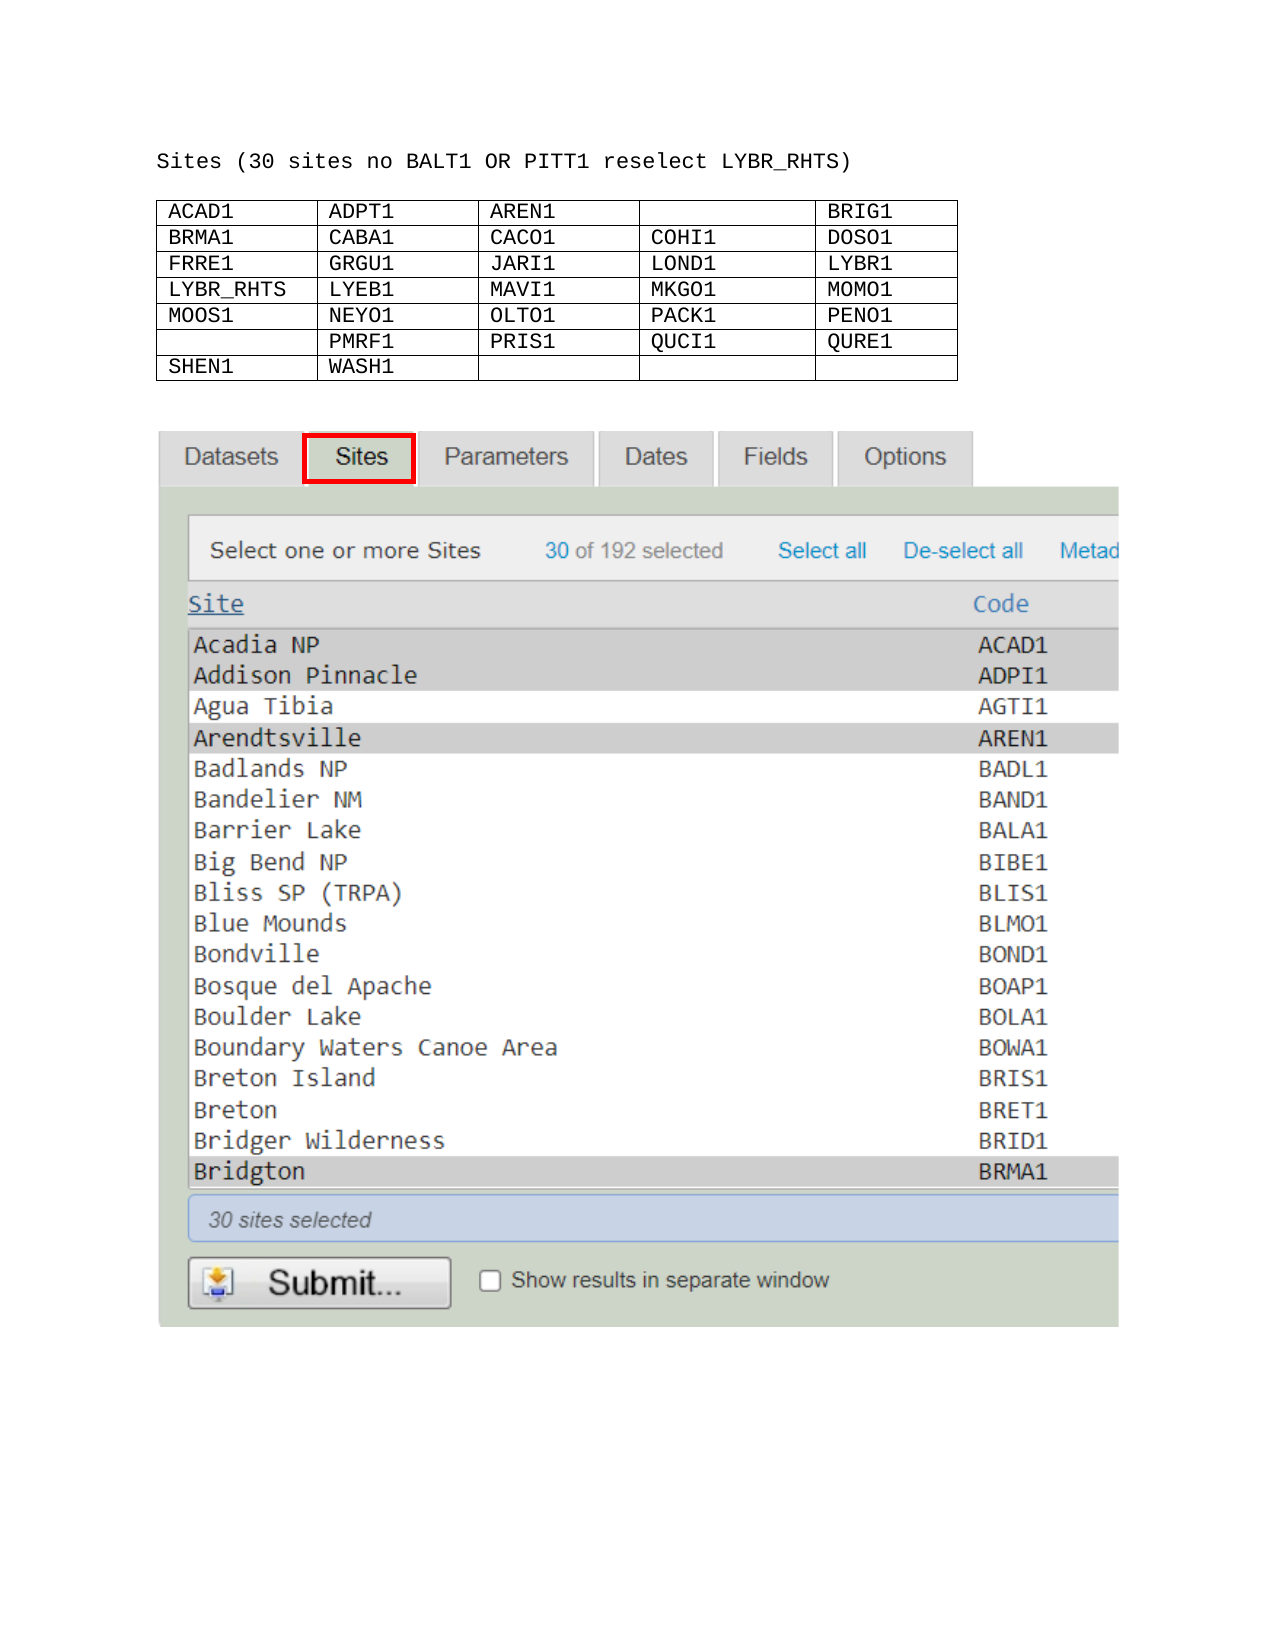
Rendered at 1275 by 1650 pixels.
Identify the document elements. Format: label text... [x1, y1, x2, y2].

table_cell LYEB1 [318, 278, 478, 303]
table_cell LYBR1 [816, 252, 957, 277]
table_cell CACO1 [479, 226, 639, 251]
table_cell NEYO1 [318, 304, 478, 329]
table_header ADPT1 [318, 201, 478, 225]
table_cell JARI1 [479, 252, 639, 277]
table_cell PENO1 [816, 304, 957, 329]
table_cell [816, 356, 957, 380]
table_cell MOMO1 [816, 278, 957, 303]
table_cell MAVI1 [479, 278, 639, 303]
table_cell [640, 356, 815, 380]
table_cell BRMA1 [157, 226, 317, 251]
table_cell QUCI1 [640, 330, 815, 354]
picture [156, 431, 1119, 1327]
table_cell OLTO1 [479, 304, 639, 329]
table_header ACAD1 [157, 201, 317, 225]
table_cell WASH1 [318, 356, 478, 380]
table_header AREN1 [479, 201, 639, 225]
table_cell PMRF1 [318, 330, 478, 354]
text Sites (30 sites no BALT1 OR PITT1 reselect LYBR_RHTS) [156, 150, 1118, 175]
table_cell SHEN1 [157, 356, 317, 380]
table_cell GRGU1 [318, 252, 478, 277]
table_header BRIG1 [816, 201, 957, 225]
table_cell MKGO1 [640, 278, 815, 303]
table_cell MOOS1 [157, 304, 317, 329]
table_cell QURE1 [816, 330, 957, 354]
table_header [640, 201, 815, 225]
table_cell [157, 330, 317, 354]
table_cell DOSO1 [816, 226, 957, 251]
table_cell PACK1 [640, 304, 815, 329]
table_cell FRRE1 [157, 252, 317, 277]
table_cell [479, 356, 639, 380]
table_cell LOND1 [640, 252, 815, 277]
table_cell COHI1 [640, 226, 815, 251]
table_cell LYBR_RHTS [157, 278, 317, 303]
table_cell CABA1 [318, 226, 478, 251]
table_cell PRIS1 [479, 330, 639, 354]
